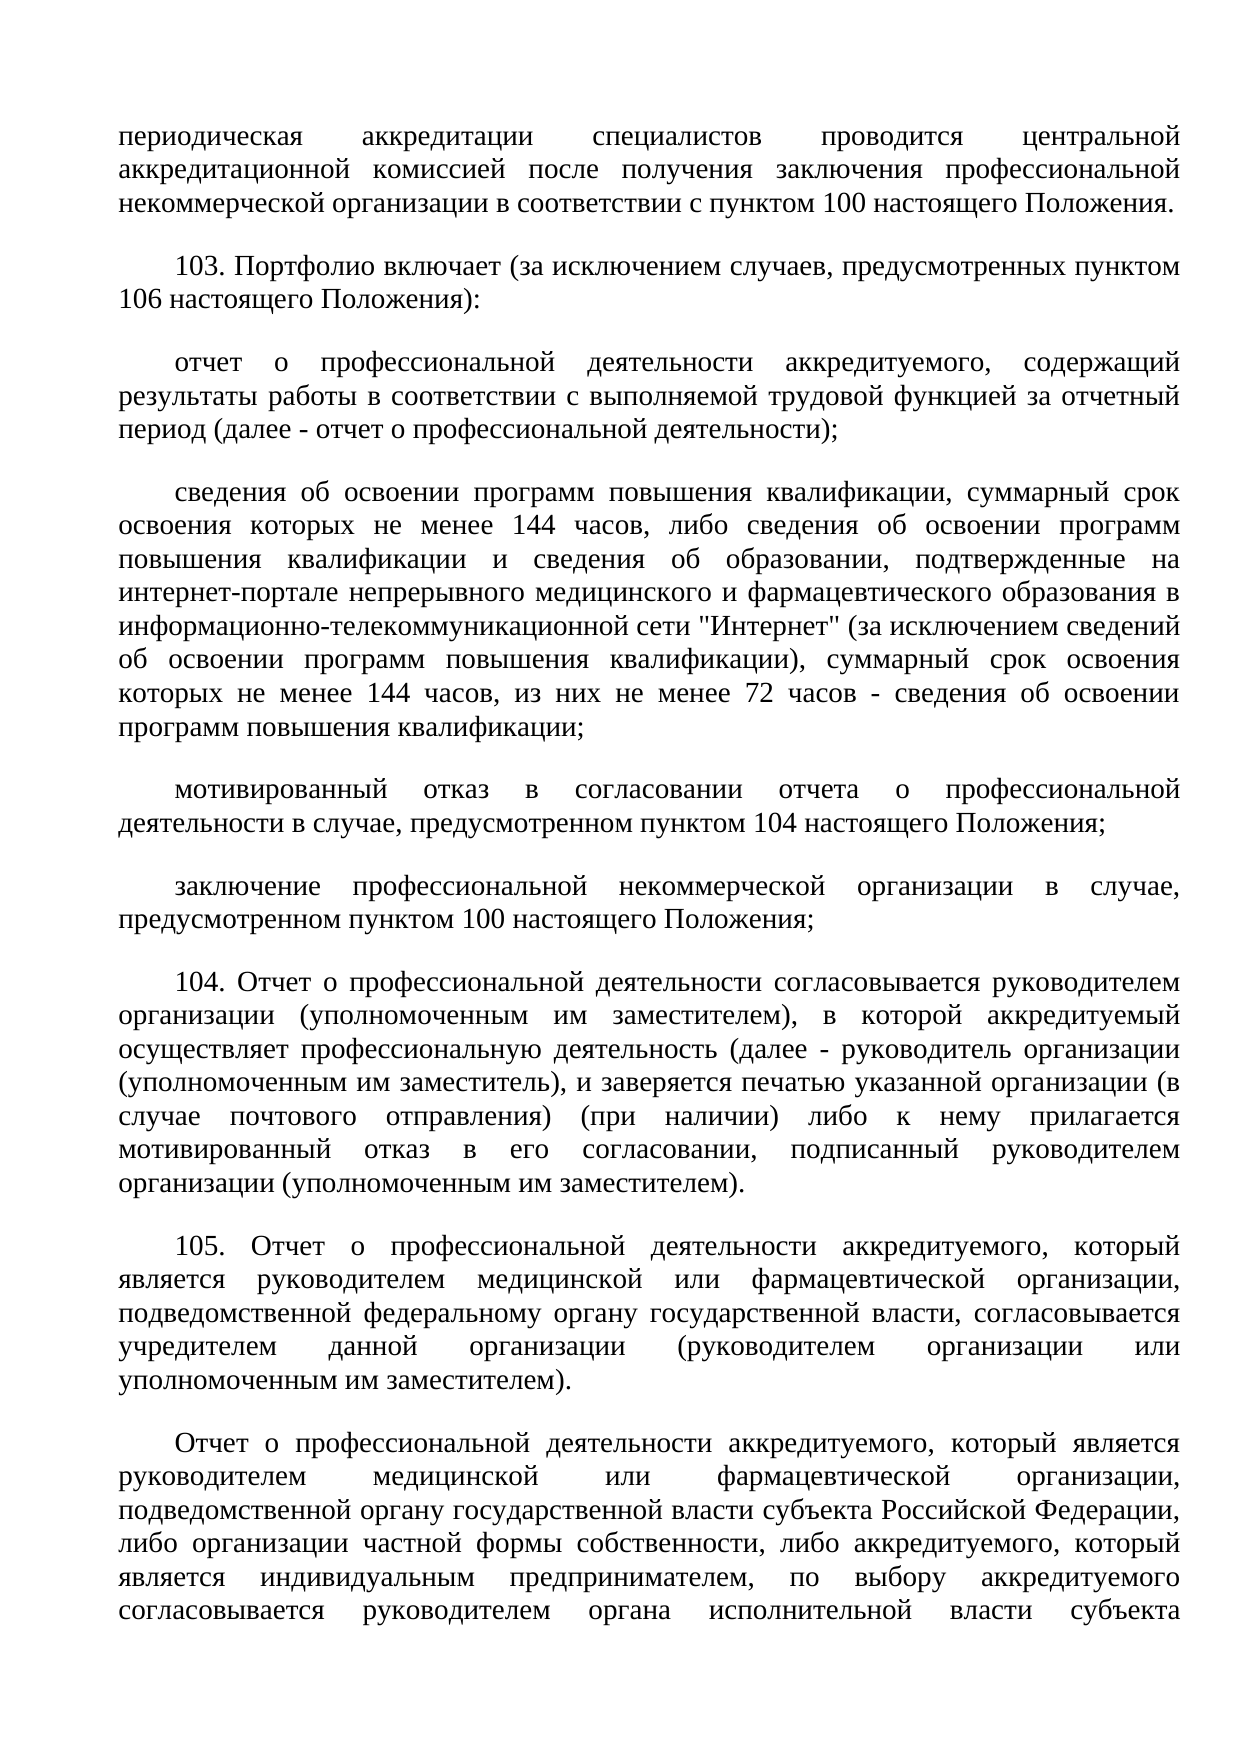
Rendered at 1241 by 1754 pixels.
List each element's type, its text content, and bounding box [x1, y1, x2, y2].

text 104. Отчет о профессиональной деятельности согласовывается руководителем организации (уполномоченным им заместителем), в которой аккредитуемый осуществляет профессиональную деятельность (далее - руководитель организации (уполномоченным им заместитель), и заверяется печатью указанной организации (в случае почтового отправления) (при наличии) либо к нему прилагается мотивированный отказ в его согласовании, подписанный руководителем организации (уполномоченным им заместителем). [118, 964, 1181, 1199]
text 105. Отчет о профессиональной деятельности аккредитуемого, который является руководителем медицинской или фармацевтической организации, подведомственной федеральному органу государственной власти, согласовывается учредителем данной организации (руководителем организации или уполномоченным им заместителем). [118, 1228, 1181, 1396]
text отчет о профессиональной деятельности аккредитуемого, содержащий результаты работы в соответствии с выполняемой трудовой функцией за отчетный период (далее - отчет о профессиональной деятельности); [118, 344, 1181, 445]
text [118, 1425, 1181, 1626]
text мотивированный отказ в согласовании отчета о профессиональной деятельности в случае, предусмотренном пунктом 104 настоящего Положения; [118, 771, 1181, 838]
text заключение профессиональной некоммерческой организации в случае, предусмотренном пунктом 100 настоящего Положения; [118, 868, 1181, 935]
text 103. Портфолио включает (за исключением случаев, предусмотренных пунктом 106 настоящего Положения): [118, 248, 1181, 315]
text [118, 118, 1181, 219]
text сведения об освоении программ повышения квалификации, суммарный срок освоения которых не менее 144 часов, либо сведения об освоении программ повышения квалификации и сведения об образовании, подтвержденные на интернет-портале непрерывного медицинского и фармацевтического образования в информационно-телекоммуникационной сети "Интернет" (за исключением сведений об освоении программ повышения квалификации), суммарный срок освоения которых не менее 144 часов, из них не менее 72 часов - сведения об освоении программ повышения квалификации; [118, 474, 1181, 742]
